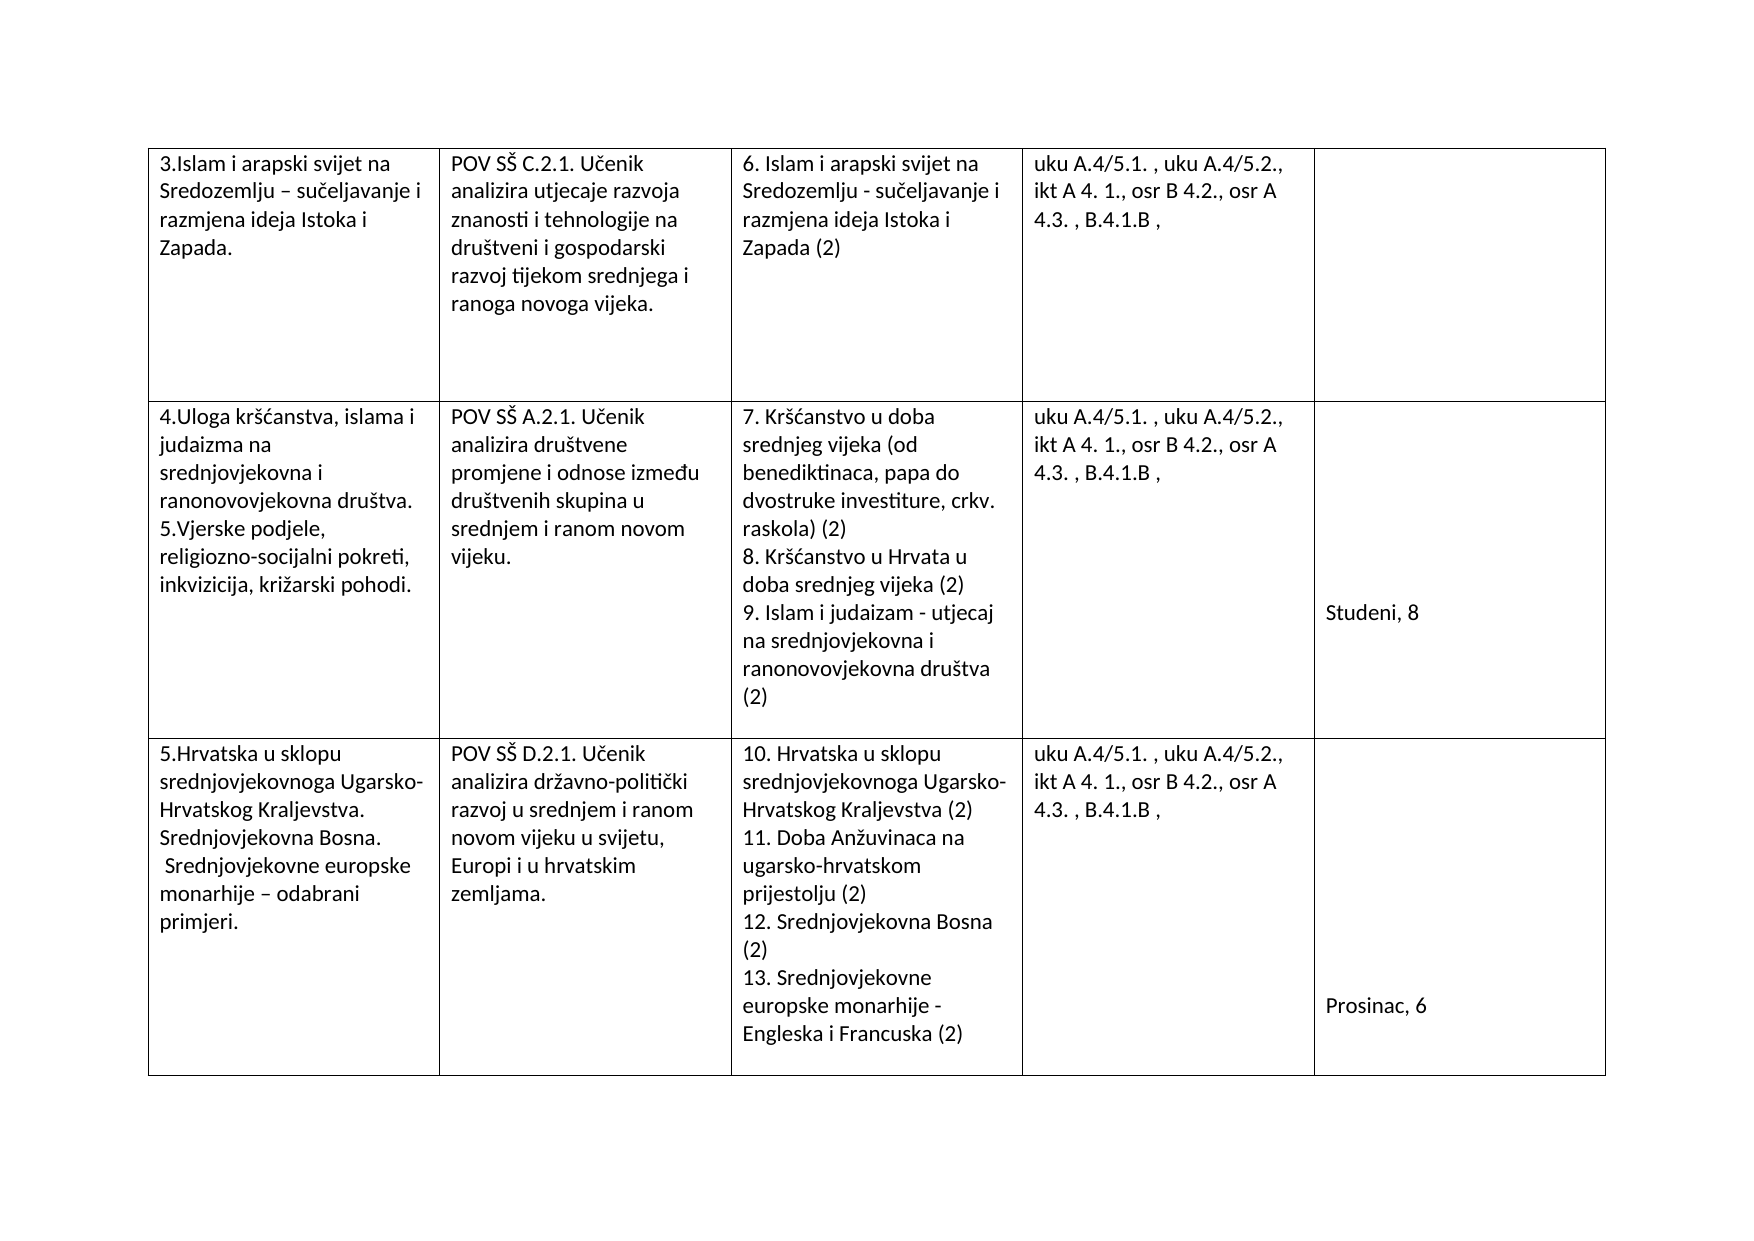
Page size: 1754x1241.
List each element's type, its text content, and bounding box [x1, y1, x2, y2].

table_cell 6. Islam i arapski svijet na Sredozemlju - sučeljavanje i razmjena ideja Istoka i Zapada (2) [732, 149, 1022, 401]
table_cell uku A.4/5.1. , uku A.4/5.2., ikt A 4. 1., osr B 4.2., osr A 4.3. , B.4.1.B , [1023, 402, 1314, 738]
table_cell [1023, 739, 1314, 1075]
table_cell [1315, 149, 1605, 401]
table_cell 7. Kršćanstvo u doba srednjeg vijeka (od benediktinaca, papa do dvostruke investiture, crkv. raskola) (2) 8. Kršćanstvo u Hrvata u doba srednjeg vijeka (2) 9. Islam i judaizam - utjecaj na srednjovjekovna i ranonovovjekovna društva (2) [732, 402, 1022, 738]
table_cell Prosinac, 6 [1315, 739, 1605, 1075]
table_cell POV SŠ C.2.1. Učenik analizira utjecaje razvoja znanosti i tehnologije na društveni i gospodarski razvoj tijekom srednjega i ranoga novoga vijeka. [440, 149, 731, 401]
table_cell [732, 739, 1022, 1075]
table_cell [440, 739, 731, 1075]
table_cell POV SŠ A.2.1. Učenik analizira društvene promjene i odnose između društvenih skupina u srednjem i ranom novom vijeku. [440, 402, 731, 738]
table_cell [149, 739, 439, 1075]
table_cell Studeni, 8 [1315, 402, 1605, 738]
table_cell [1023, 149, 1314, 401]
table_cell 3.Islam i arapski svijet na Sredozemlju – sučeljavanje i razmjena ideja Istoka i Zapada. [149, 149, 439, 401]
table_cell 4.Uloga kršćanstva, islama i judaizma na srednjovjekovna i ranonovovjekovna društva. 5.Vjerske podjele, religiozno-socijalni pokreti, inkvizicija, križarski pohodi. [149, 402, 439, 738]
